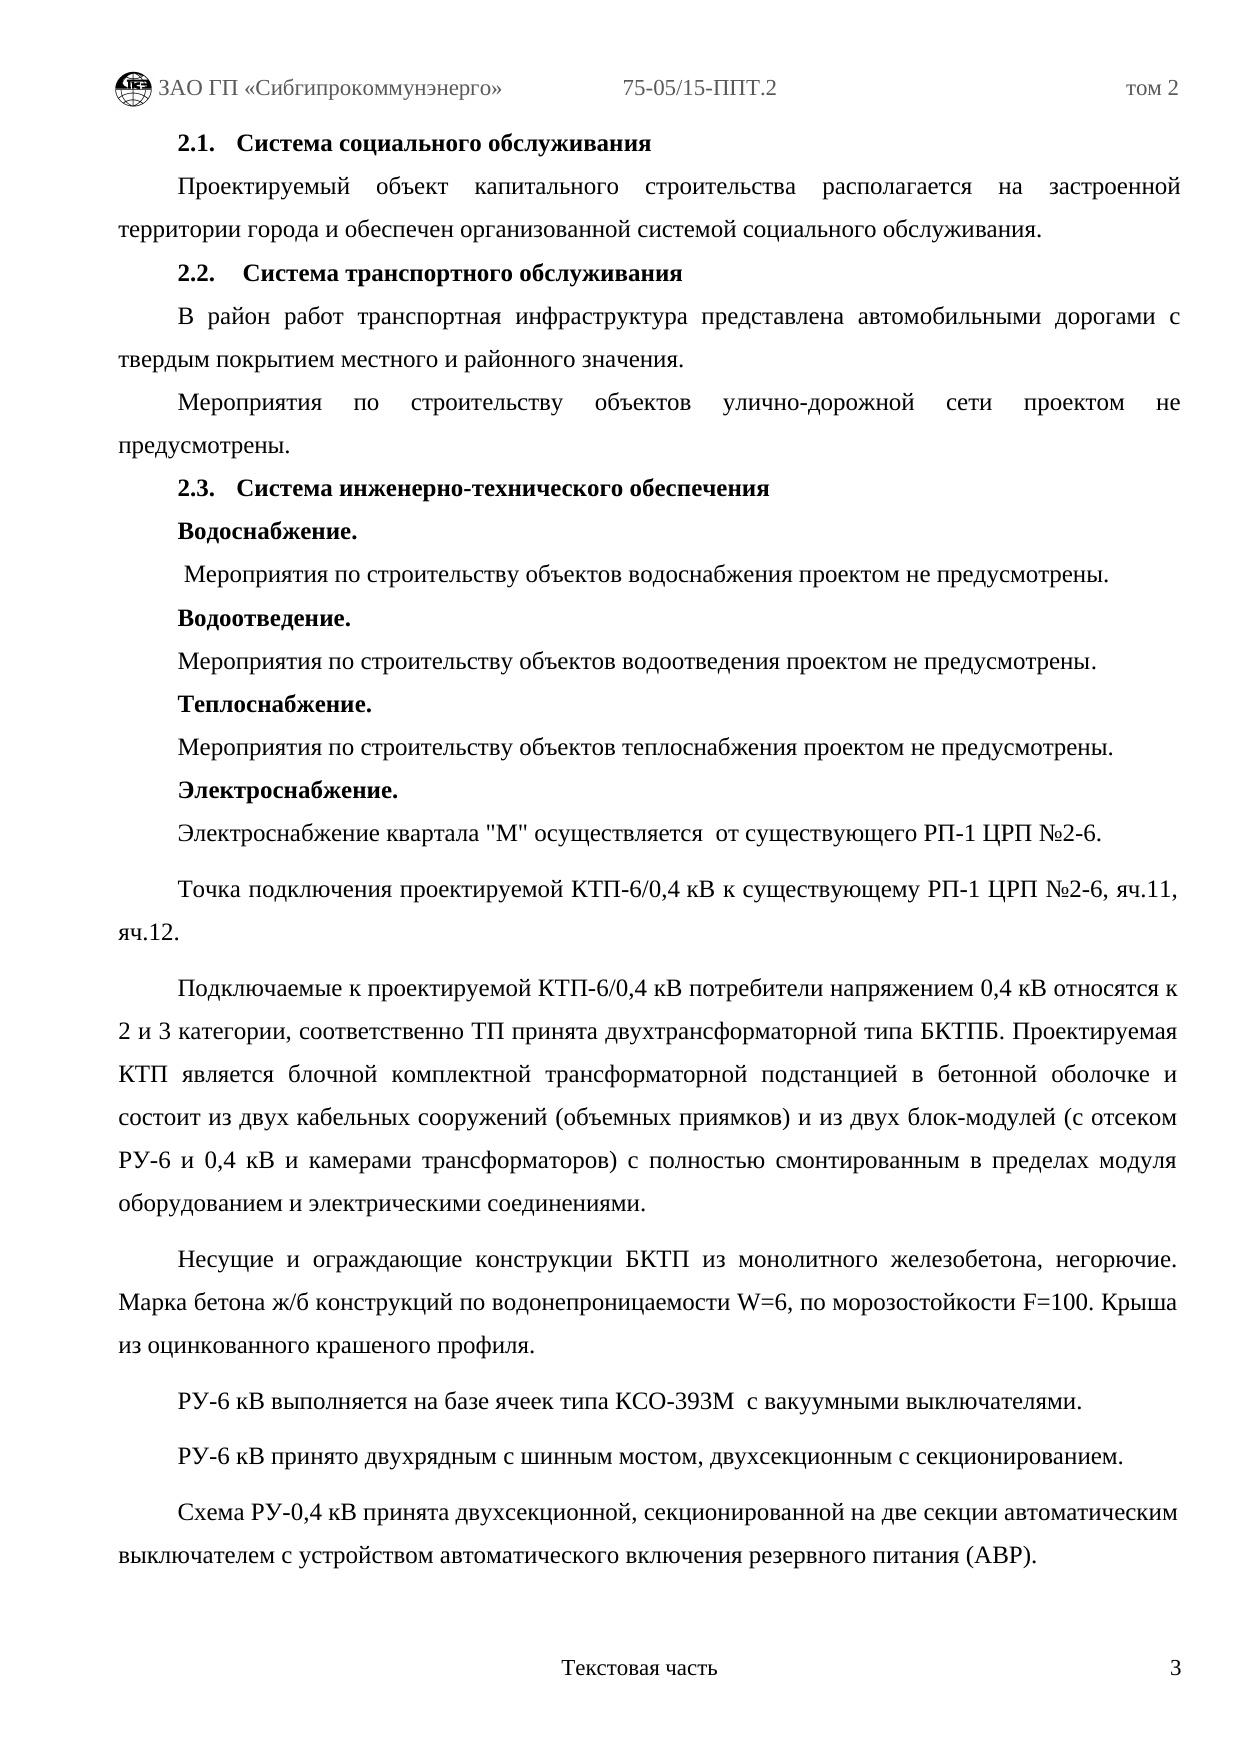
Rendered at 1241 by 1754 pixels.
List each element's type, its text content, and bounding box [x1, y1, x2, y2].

text Мероприятия по строительству объектов теплоснабжения проектом не предусмотрены. [118, 732, 1181, 761]
text Схема РУ-0,4 кВ принята двухсекционной, секционированной на две секции автоматическим выключателем с устройством автоматического включения резервного питания (АВР). [118, 1497, 1178, 1569]
list Мероприятия по строительству объектов улично-дорожной сети проектом не предусмотрены. [118, 387, 1181, 459]
list Система инженерно-технического обеспечения [118, 473, 1181, 502]
text Подключаемые к проектируемой КТП-6/0,4 кВ потребители напряжением 0,4 кВ относятся к 2 и 3 категории, соответственно ТП принята двухтрансформаторной типа БКТПБ. Проектируемая КТП является блочной комплектной трансформаторной подстанцией в бетонной оболочке и состоит из двух кабельных сооружений (объемных приямков) и из двух блок-модулей (с отсеком РУ-6 и 0,4 кВ и камерами трансформаторов) с полностью смонтированным в пределах модуля оборудованием и электрическими соединениями. [118, 973, 1178, 1217]
text Проектируемый объект капитального строительства располагается на застроенной территории города и обеспечен организованной системой социального обслуживания. [118, 171, 1181, 243]
text Теплоснабжение. [118, 689, 1181, 718]
list Система транспортного обслуживания [118, 258, 1181, 286]
text Электроснабжение квартала "М" осуществляется от существующего РП-1 ЦРП №2-6. [118, 818, 1178, 847]
list Система социального обслуживания [118, 128, 1181, 157]
list В район работ транспортная инфраструктура представлена автомобильными дорогами с твердым покрытием местного и районного значения. [118, 301, 1181, 373]
text Несущие и ограждающие конструкции БКТП из монолитного железобетона, негорючие. Марка бетона ж/б конструкций по водонепроницаемости W=6, по морозостойкости F=100. Крыша из оцинкованного крашеного профиля. [118, 1244, 1178, 1359]
text Водоснабжение. [118, 516, 1181, 545]
text РУ-6 кВ принято двухрядным с шинным мостом, двухсекционным с секционированием. [118, 1441, 1178, 1470]
text Мероприятия по строительству объектов водоснабжения проектом не предусмотрены. [118, 559, 1181, 588]
text Водоотведение. [118, 603, 1181, 631]
text РУ-6 кВ выполняется на базе ячеек типа КСО-393М с вакуумными выключателями. [118, 1386, 1178, 1414]
text Точка подключения проектируемой КТП-6/0,4 кВ к существующему РП-1 ЦРП №2-6, яч.11, яч.12. [118, 874, 1178, 946]
text Мероприятия по строительству объектов водоотведения проектом не предусмотрены. [118, 646, 1181, 674]
text Электроснабжение. [118, 775, 1181, 804]
